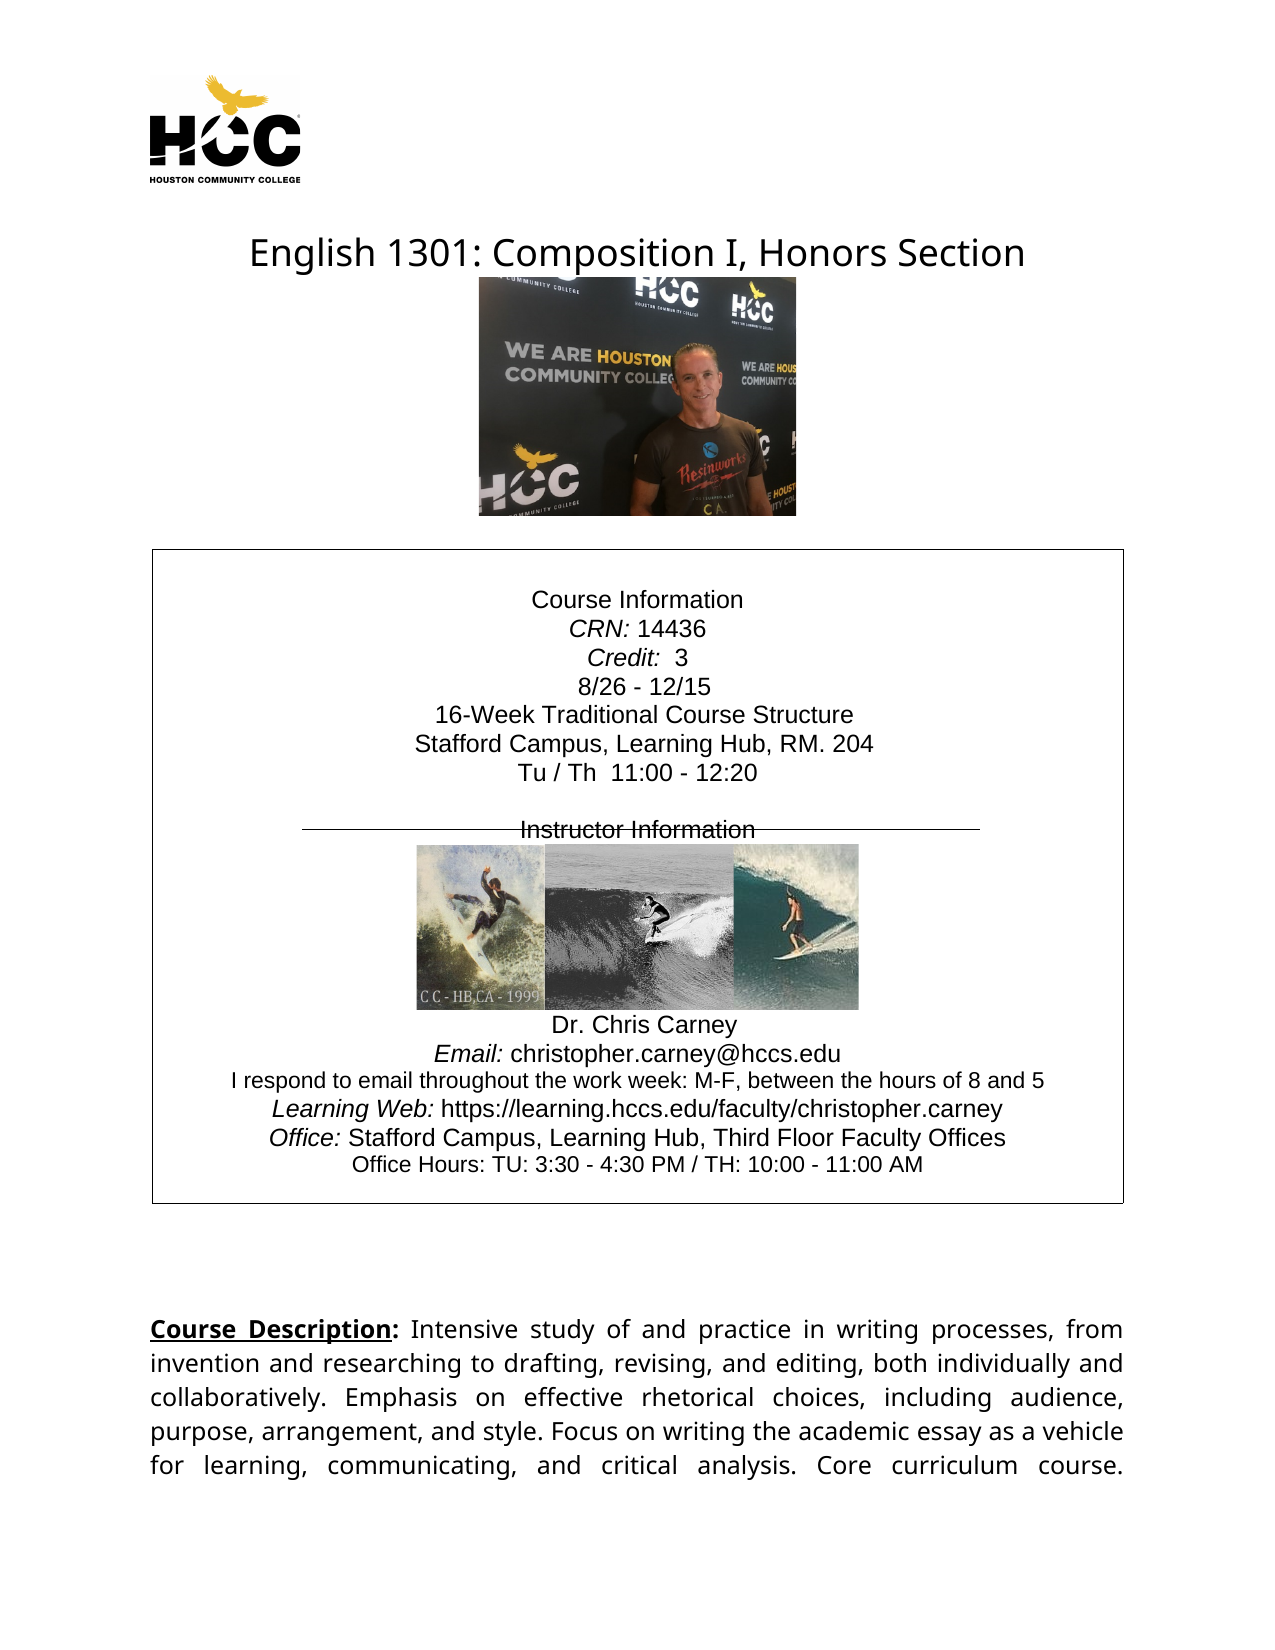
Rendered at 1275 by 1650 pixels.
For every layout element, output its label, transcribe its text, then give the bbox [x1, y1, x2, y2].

picture [478, 277, 797, 516]
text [150, 1311, 1125, 1482]
subtitle English 1301: Composition I, Honors Section [150, 226, 1125, 277]
picture [416, 844, 859, 1010]
picture [150, 75, 300, 183]
